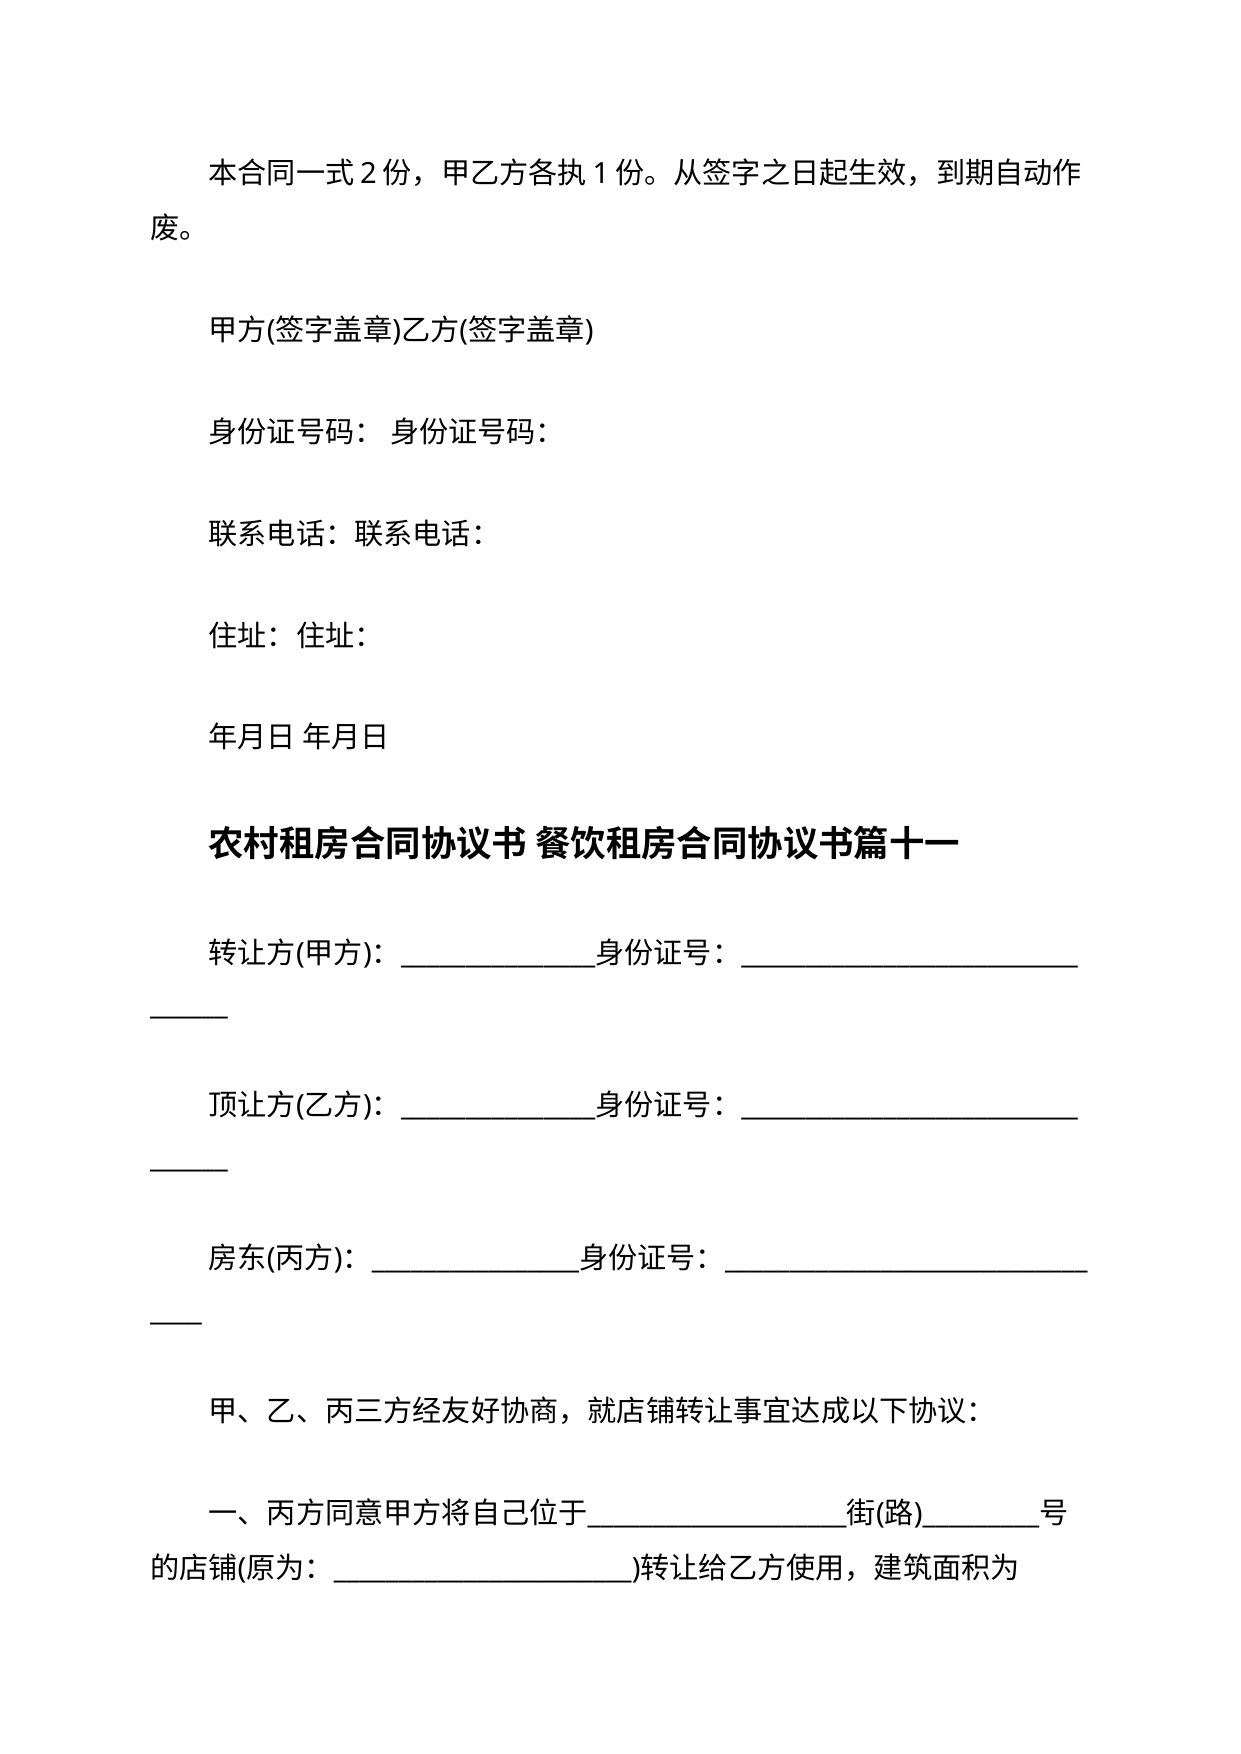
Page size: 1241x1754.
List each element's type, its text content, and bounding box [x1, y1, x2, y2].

text 身份证号码： 身份证号码： [150, 409, 1090, 451]
text 农村租房合同协议书 餐饮租房合同协议书篇十一 [150, 816, 1090, 867]
text 甲方(签字盖章)乙方(签字盖章) [150, 307, 1090, 349]
text 甲、乙、丙三方经友好协商，就店铺转让事宜达成以下协议： [150, 1387, 1090, 1430]
text 房东(丙方)：________________身份证号：________________________________ [150, 1235, 1090, 1329]
text 转让方(甲方)：_______________身份证号：________________________________ [150, 929, 1090, 1023]
text 联系电话：联系电话： [150, 511, 1090, 553]
text 本合同一式2份，甲乙方各执1份。从签字之日起生效，到期自动作废。 [150, 150, 1090, 247]
text 住址：住址： [150, 612, 1090, 654]
text 顶让方(乙方)：_______________身份证号：________________________________ [150, 1082, 1090, 1176]
text 一、丙方同意甲方将自己位于____________________街(路)_________号的店铺(原为：_______________________)转让给乙方使用，建筑面积为 [150, 1489, 1090, 1587]
text 年月日 年月日 [150, 714, 1090, 756]
